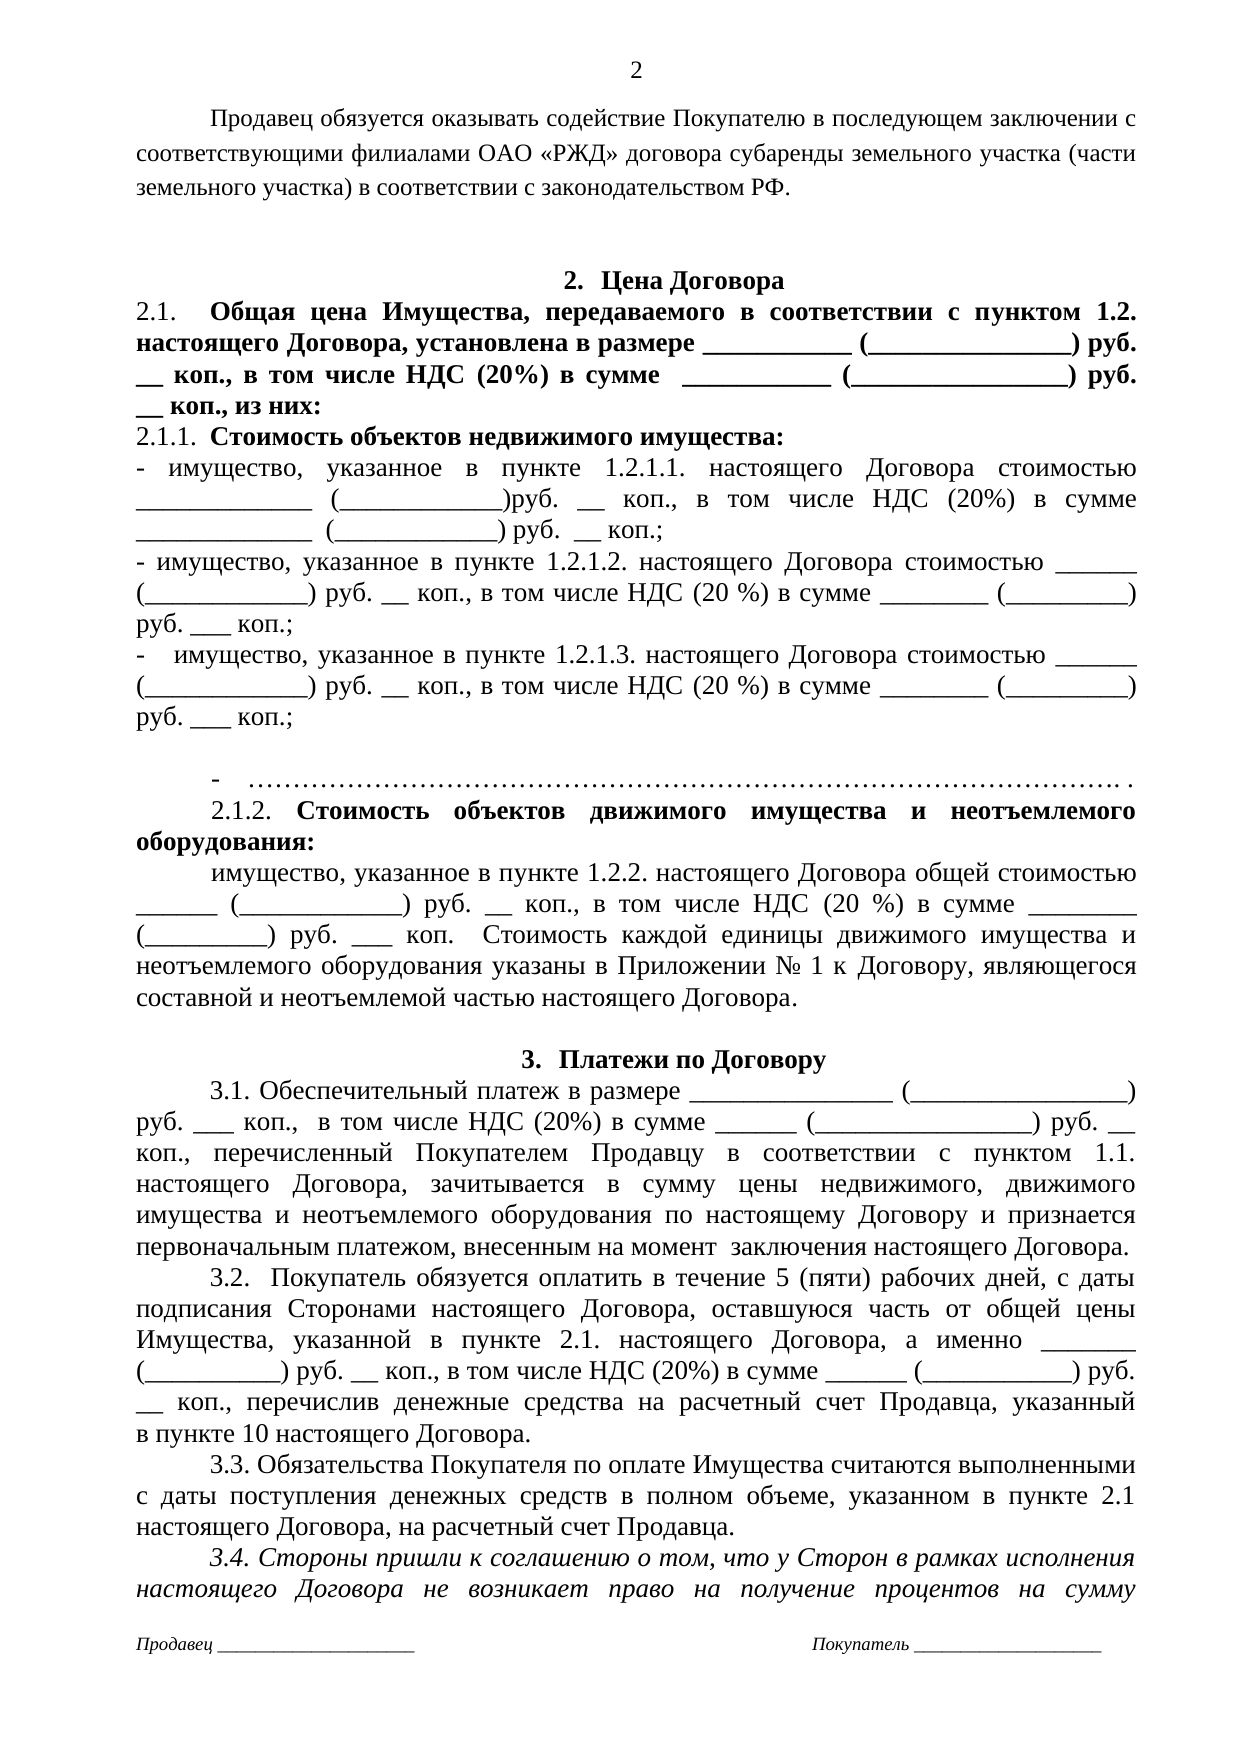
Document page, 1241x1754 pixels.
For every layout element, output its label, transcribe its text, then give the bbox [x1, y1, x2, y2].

list Платежи по Договору [211, 1043, 1137, 1074]
text 3.2. Покупатель обязуется оплатить в течение 5 (пяти) рабочих дней, с даты подписания Сторонами настоящего Договора, оставшуюся часть от общей цены Имущества, указанной в пункте 2.1. настоящего Договора, а именно _______ (__________) руб. __ коп., в том числе НДС (20%) в сумме ______ (___________) руб. __ коп., перечислив денежные средства на расчетный счет Продавца, указанный в пункте 10 настоящего Договора. [136, 1261, 1137, 1448]
text - ……………………………………………………………………………………. . [136, 763, 1137, 794]
list Продавец обязуется оказывать содействие Покупателю в последующем заключении с соответствующими филиалами ОАО «РЖД» договора субаренды земельного участка (части земельного участка) в соответствии с законодательством РФ. [136, 103, 1137, 201]
text имущество, указанное в пункте 1.2.2. настоящего Договора общей стоимостью ______ (____________) руб. __ коп., в том числе НДС (20 %) в сумме ________ (_________) руб. ___ коп. Стоимость каждой единицы движимого имущества и неотъемлемого оборудования указаны в Приложении № 1 к Договору, являющегося составной и неотъемлемой частью настоящего Договора. [136, 856, 1137, 1012]
text - имущество, указанное в пункте 1.2.1.2. настоящего Договора стоимостью ______ (____________) руб. __ коп., в том числе НДС (20 %) в сумме ________ (_________) руб. ___ коп.; [136, 544, 1137, 638]
text 3.1. Обеспечительный платеж в размере _______________ (________________) руб. ___ коп., в том числе НДС (20%) в сумме ______ (________________) руб. __ коп., перечисленный Покупателем Продавцу в соответствии с пунктом 1.1. настоящего Договора, зачитывается в сумму цены недвижимого, движимого имущества и неотъемлемого оборудования по настоящему Договору и признается первоначальным платежом, внесенным на момент заключения настоящего Договора. [136, 1074, 1137, 1261]
text - имущество, указанное в пункте 1.2.1.1. настоящего Договора стоимостью _____________ (____________)руб. __ коп., в том числе НДС (20%) в сумме _____________ (____________) руб. __ коп.; [136, 451, 1137, 544]
text 2.1.2. Стоимость объектов движимого имущества и неотъемлемого оборудования: [136, 794, 1137, 856]
text 3.3. Обязательства Покупателя по оплате Имущества считаются выполненными с даты поступления денежных средств в полном объеме, указанном в пункте 2.1 настоящего Договора, на расчетный счет Продавца. [136, 1448, 1137, 1541]
text - имущество, указанное в пункте 1.2.1.3. настоящего Договора стоимостью ______ (____________) руб. __ коп., в том числе НДС (20 %) в сумме ________ (_________) руб. ___ коп.; [136, 638, 1137, 731]
list Цена Договора [211, 264, 1137, 295]
list Стоимость объектов недвижимого имущества: [136, 420, 1137, 451]
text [136, 1541, 1137, 1603]
list Общая цена Имущества, передаваемого в соответствии с пунктом 1.2. настоящего Договора, установлена в размере ___________ (_______________) руб. __ коп., в том числе НДС (20%) в сумме ___________ (________________) руб. __ коп., из них: [136, 295, 1137, 420]
